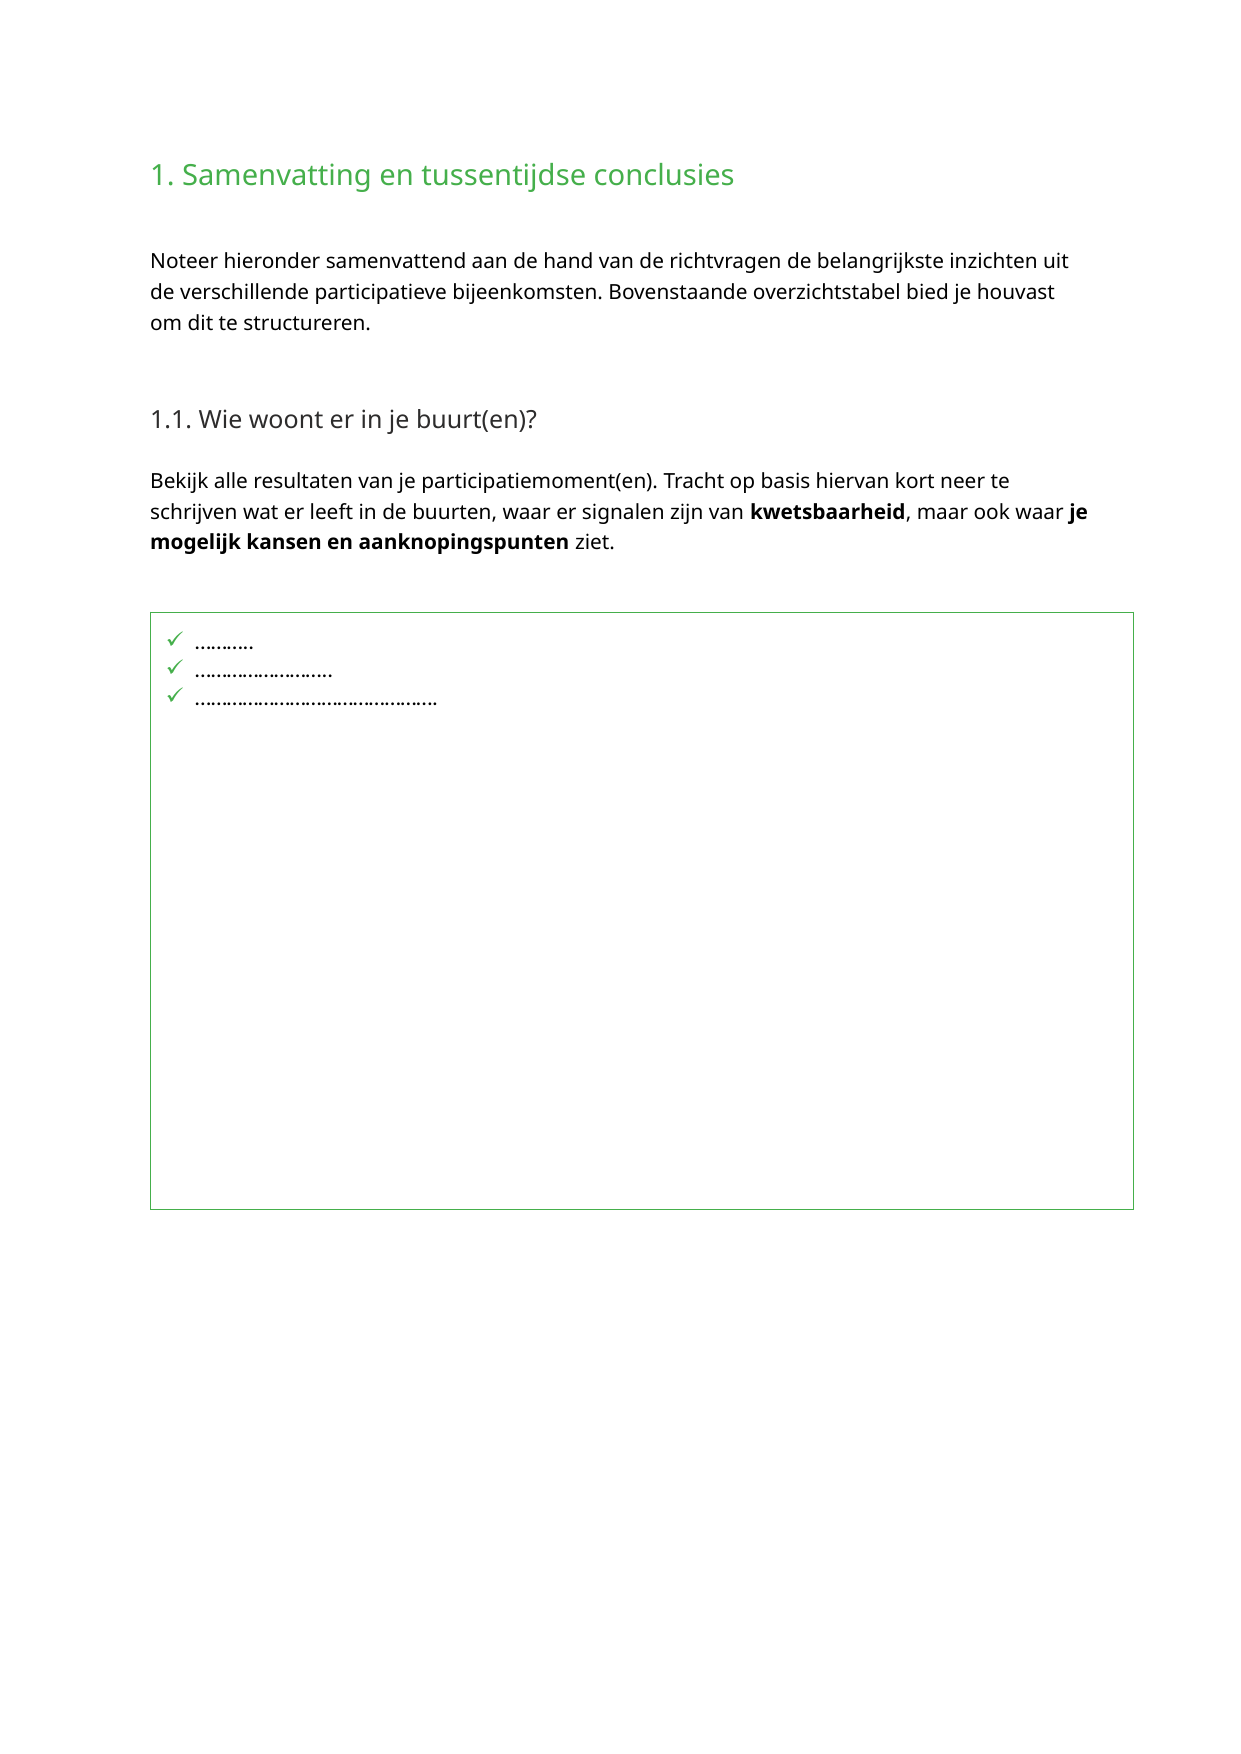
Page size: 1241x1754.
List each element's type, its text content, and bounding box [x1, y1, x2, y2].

text 1. Samenvatting en tussentijdse conclusies [150, 154, 1090, 194]
text 1.1. Wie woont er in je buurt(en)? [150, 402, 1090, 436]
table_header ……….. …………………….. ………………………………………. [151, 613, 1133, 1209]
text Bekijk alle resultaten van je participatiemoment(en). Tracht op basis hiervan kort neer te schrijven wat er leeft in de buurten, waar er signalen zijn van kwetsbaarheid, maar ook waar je mogelijk kansen en aanknopingspunten ziet. [150, 466, 1090, 556]
text Noteer hieronder samenvattend aan de hand van de richtvragen de belangrijkste inzichten uit de verschillende participatieve bijeenkomsten. Bovenstaande overzichtstabel bied je houvast om dit te structureren. [150, 247, 1090, 336]
